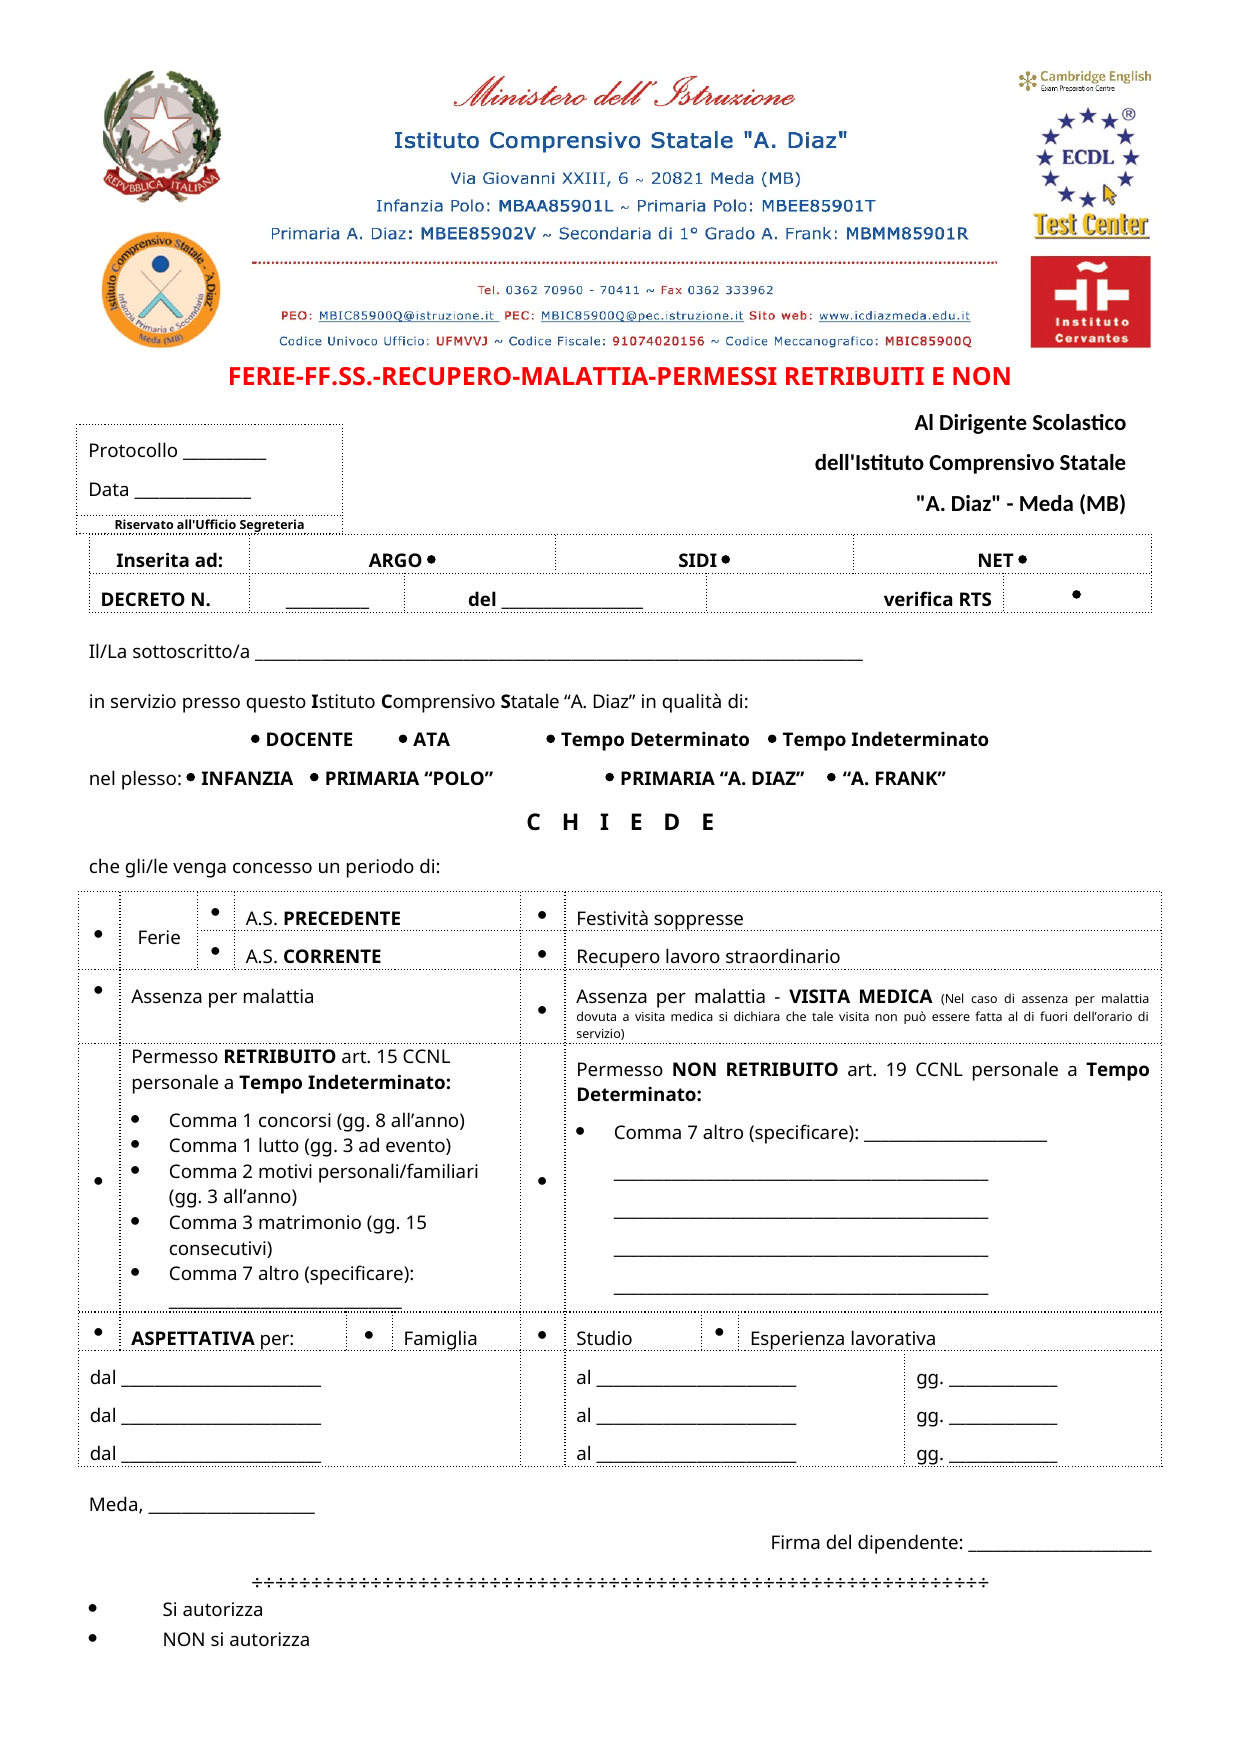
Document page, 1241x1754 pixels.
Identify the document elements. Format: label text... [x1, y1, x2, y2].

table_header [198, 891, 234, 930]
table_cell [1003, 573, 1151, 612]
table_cell Riservato all'Ufficio Segreteria [77, 515, 342, 533]
table_cell al ________________________ al ________________________ al ________________________ [565, 1350, 905, 1466]
table_cell [78, 1311, 120, 1350]
table_cell A.S. CORRENTE [234, 930, 521, 969]
table_header Protocollo __________ Data ______________ [77, 424, 342, 515]
table_header ARGO [250, 534, 555, 573]
table_cell Recupero lavoro straordinario [565, 930, 1161, 969]
table_header Inserita ad: [89, 534, 250, 573]
text nel plesso: INFANZIA PRIMARIA “POLO” PRIMARIA “A. DIAZ” “A. FRANK” [89, 765, 1152, 791]
table_cell [521, 930, 565, 969]
text Il/La sottoscritto/a _________________________________________________________________________ [89, 638, 1152, 663]
table_cell Permesso NON RETRIBUITO art. 19 CCNL personale a Tempo Determinato: Comma 7 altro (specificare): ______________________ _____________________________________________ _____________________________________________ _____________________________________________ _____________________________________________ [565, 1043, 1161, 1311]
text ÷÷÷÷÷÷÷÷÷÷÷÷÷÷÷÷÷÷÷÷÷÷÷÷÷÷÷÷÷÷÷÷÷÷÷÷÷÷÷÷÷÷÷÷÷÷÷÷÷÷÷÷÷÷÷÷÷÷÷÷÷÷ [89, 1568, 1152, 1596]
text in servizio presso questo Istituto Comprensivo Statale “A. Diaz” in qualità di: [89, 689, 1152, 714]
table_header NET [854, 534, 1151, 573]
table_cell Famiglia [392, 1311, 521, 1350]
table_cell [521, 1311, 565, 1350]
subtitle che gli/le venga concesso un periodo di: [89, 853, 1152, 878]
table_cell dal ________________________ dal ________________________ dal ________________________ [78, 1350, 521, 1466]
table_cell del _________________ [405, 573, 706, 612]
table_cell Studio [565, 1311, 702, 1350]
text Si autorizza NON si autorizza [89, 1596, 1152, 1653]
text FERIE-FF.SS.-RECUPERO-MALATTIA-PERMESSI RETRIBUITI E NON [89, 359, 1152, 393]
table_cell [198, 930, 234, 969]
table_cell [521, 1043, 565, 1311]
table_cell Permesso RETRIBUITO art. 15 CCNL personale a Tempo Indeterminato: Comma 1 concorsi (gg. 8 all’anno) Comma 1 lutto (gg. 3 ad evento) Comma 2 motivi personali/familiari (gg. 3 all’anno) Comma 3 matrimonio (gg. 15 consecutivi) Comma 7 altro (specificare): ____________________________ [120, 1043, 521, 1311]
table_cell verifica RTS [706, 573, 1003, 612]
table_cell [78, 969, 120, 1043]
table_cell [702, 1311, 738, 1350]
table_cell Assenza per malattia [120, 969, 521, 1043]
picture [88, 59, 1163, 359]
table_header Ferie [120, 891, 198, 969]
table_cell Esperienza lavorativa [739, 1311, 1161, 1350]
table_header Festività soppresse [565, 891, 1161, 930]
table_cell __________ [250, 573, 405, 612]
table_cell [347, 1311, 392, 1350]
table_cell gg. _____________ gg. _____________ gg. _____________ [905, 1350, 1162, 1466]
table_cell Assenza per malattia - VISITA MEDICA (Nel caso di assenza per malattia dovuta a visita medica si dichiara che tale visita non può essere fatta al di fuori dell’orario di servizio) [565, 969, 1161, 1043]
table_header [78, 891, 120, 969]
text Firma del dipendente: ______________________ [89, 1529, 1152, 1555]
table_header A.S. PRECEDENTE [234, 891, 521, 930]
table_header SIDI [555, 534, 854, 573]
subtitle CHIEDE [89, 806, 1152, 837]
text Meda, ____________________ [89, 1492, 1152, 1517]
table_cell [521, 969, 565, 1043]
table_cell [78, 1043, 120, 1311]
table_cell ASPETTATIVA per: [120, 1311, 347, 1350]
table_cell DECRETO N. [89, 573, 250, 612]
table_header [521, 891, 565, 930]
table_cell [521, 1350, 565, 1466]
text DOCENTE ATA Tempo Determinato Tempo Indeterminato [89, 727, 1152, 752]
